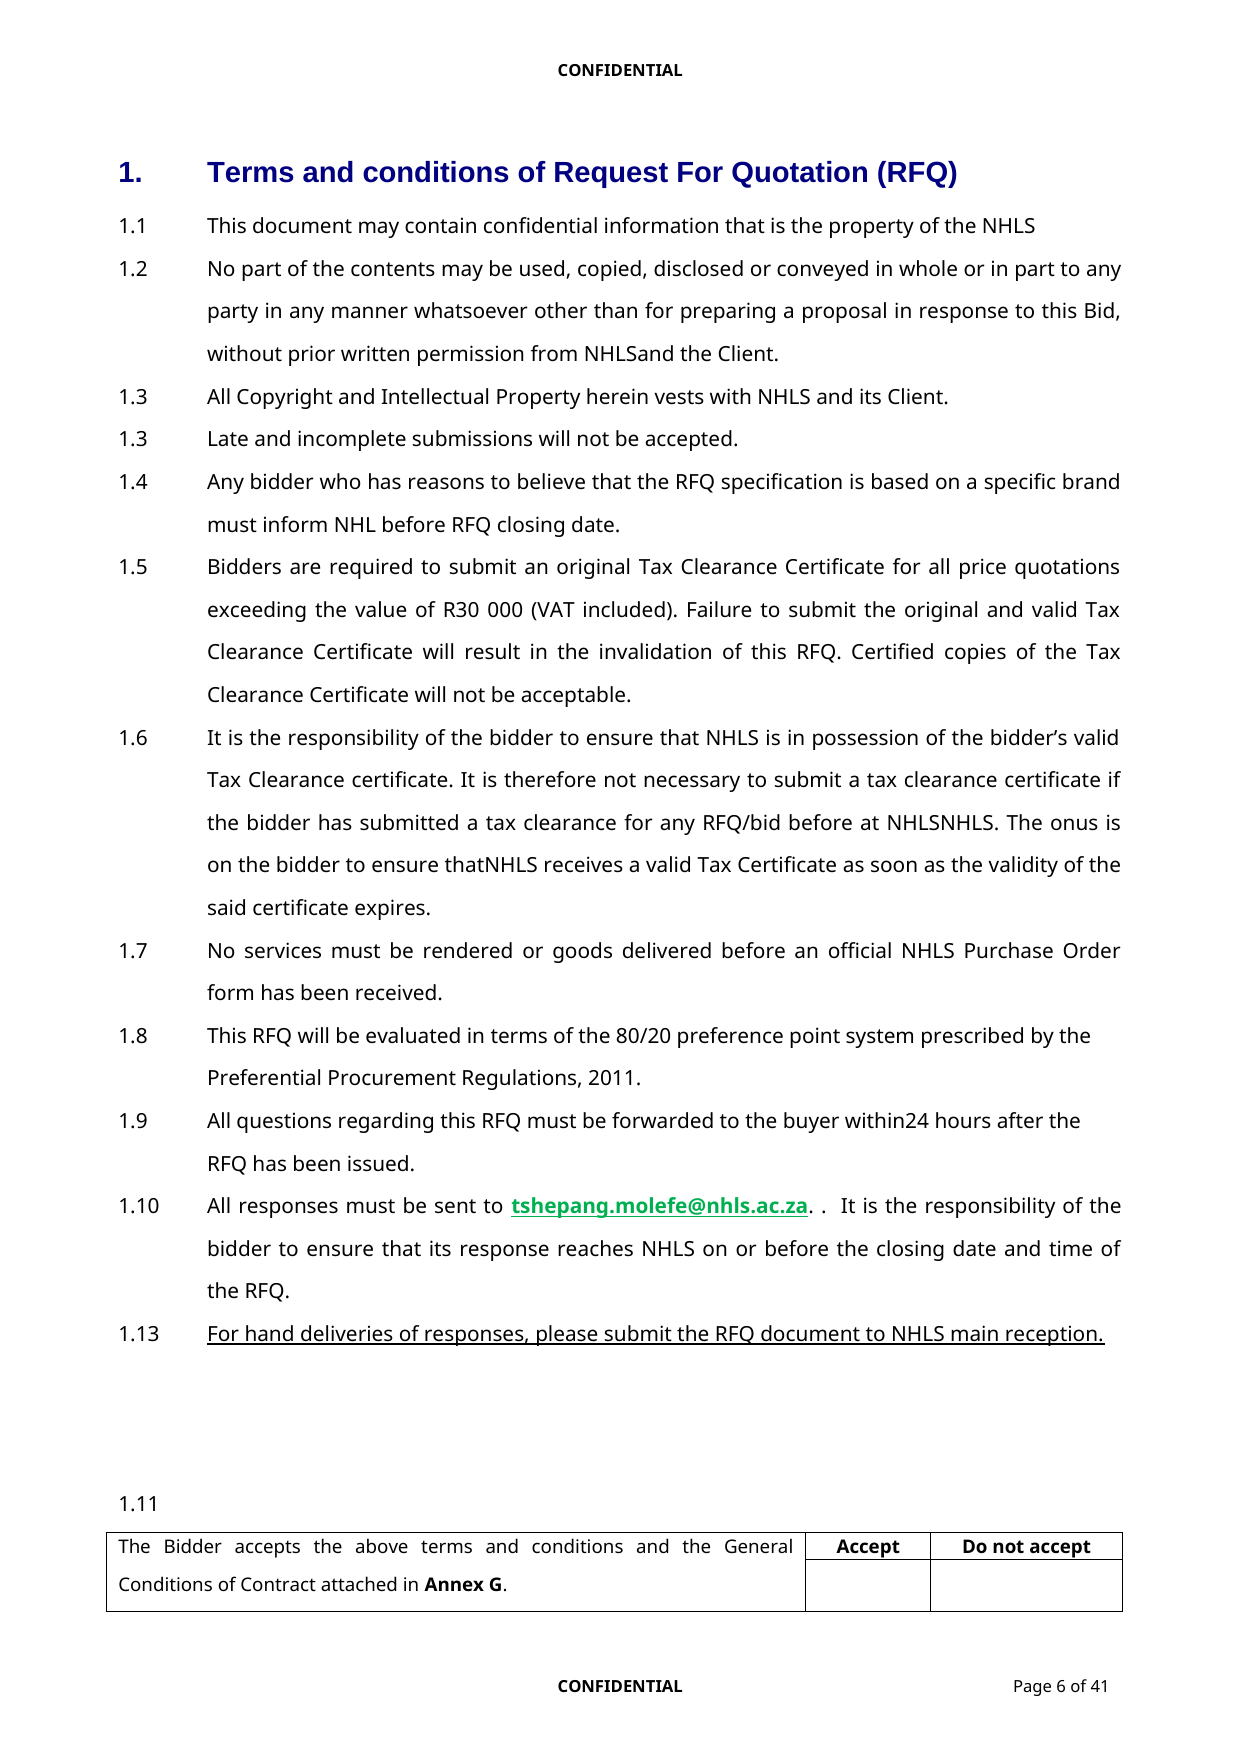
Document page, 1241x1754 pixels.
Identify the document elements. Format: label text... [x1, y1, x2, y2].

list This RFQ will be evaluated in terms of the 80/20 preference point system prescribed by the Preferential Procurement Regulations, 2011. [118, 1021, 1122, 1092]
list No part of the contents may be used, copied, disclosed or conveyed in whole or in part to any party in any manner whatsoever other than for preparing a proposal in response to this Bid, without prior written permission from NHLSand the Client. [118, 254, 1122, 368]
list Late and incomplete submissions will not be accepted. [118, 424, 1122, 453]
subtitle Terms and conditions of Request For Quotation (RFQ) [118, 155, 1122, 188]
list All Copyright and Intellectual Property herein vests with NHLS and its Client. [118, 382, 1122, 410]
table_header The Bidder accepts the above terms and conditions and the General Conditions of Contract attached in Annex G. [107, 1533, 805, 1611]
list No services must be rendered or goods delivered before an official NHLS Purchase Order form has been received. [118, 936, 1122, 1007]
table_cell [806, 1560, 930, 1611]
table_cell [931, 1560, 1122, 1611]
text 1.13 For hand deliveries of responses, please submit the RFQ document to NHLS main reception. [118, 1319, 1122, 1348]
table_header Do not accept [931, 1533, 1122, 1559]
list All questions regarding this RFQ must be forwarded to the buyer within24 hours after the RFQ has been issued. [118, 1106, 1122, 1177]
list This document may contain confidential information that is the property of the NHLS [118, 211, 1122, 240]
list Any bidder who has reasons to believe that the RFQ specification is based on a specific brand must inform NHL before RFQ closing date. [118, 467, 1122, 538]
list It is the responsibility of the bidder to ensure that NHLS is in possession of the bidder’s valid Tax Clearance certificate. It is therefore not necessary to submit a tax clearance certificate if the bidder has submitted a tax clearance for any RFQ/bid before at NHLSNHLS. The onus is on the bidder to ensure thatNHLS receives a valid Tax Certificate as soon as the validity of the said certificate expires. [118, 723, 1122, 922]
list Bidders are required to submit an original Tax Clearance Certificate for all price quotations exceeding the value of R30 000 (VAT included). Failure to submit the original and valid Tax Clearance Certificate will result in the invalidation of this RFQ. Certified copies of the Tax Clearance Certificate will not be acceptable. [118, 552, 1122, 708]
table_header Accept [806, 1533, 930, 1559]
list All responses must be sent to tshepang.molefe@nhls.ac.za. . It is the responsibility of the bidder to ensure that its response reaches NHLS on or before the closing date and time of the RFQ. [118, 1191, 1122, 1305]
